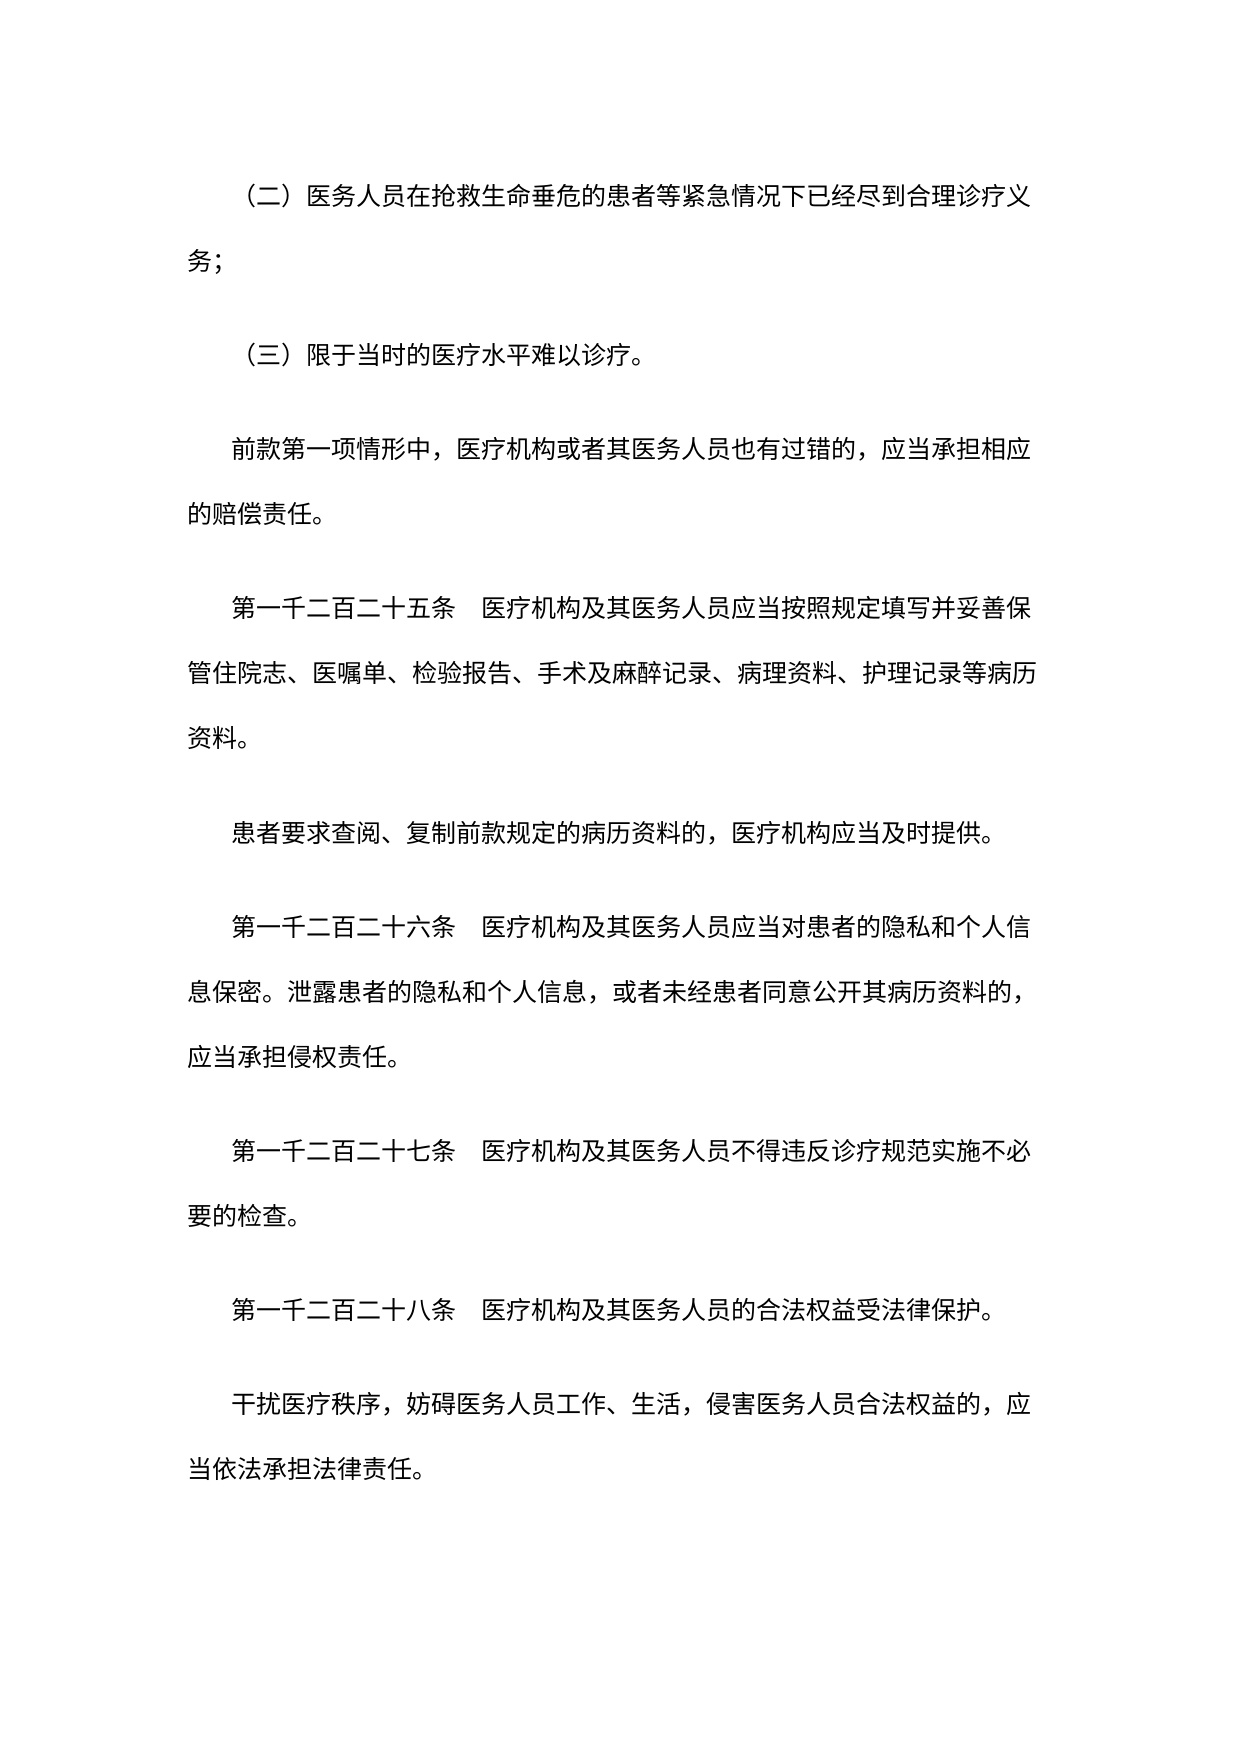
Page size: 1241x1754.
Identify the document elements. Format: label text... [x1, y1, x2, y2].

text 第一千二百二十八条 医疗机构及其医务人员的合法权益受法律保护。 [187, 1276, 1053, 1341]
text 前款第一项情形中，医疗机构或者其医务人员也有过错的，应当承担相应的赔偿责任。 [187, 415, 1053, 545]
text 患者要求查阅、复制前款规定的病历资料的，医疗机构应当及时提供。 [187, 799, 1053, 864]
text 第一千二百二十六条 医疗机构及其医务人员应当对患者的隐私和个人信息保密。泄露患者的隐私和个人信息，或者未经患者同意公开其病历资料的，应当承担侵权责任。 [187, 893, 1053, 1088]
text （二）医务人员在抢救生命垂危的患者等紧急情况下已经尽到合理诊疗义务； [187, 162, 1053, 292]
text 第一千二百二十七条 医疗机构及其医务人员不得违反诊疗规范实施不必要的检查。 [187, 1117, 1053, 1247]
text （三）限于当时的医疗水平难以诊疗。 [187, 321, 1053, 386]
text 干扰医疗秩序，妨碍医务人员工作、生活，侵害医务人员合法权益的，应当依法承担法律责任。 [187, 1370, 1053, 1500]
text 第一千二百二十五条 医疗机构及其医务人员应当按照规定填写并妥善保管住院志、医嘱单、检验报告、手术及麻醉记录、病理资料、护理记录等病历资料。 [187, 574, 1053, 769]
